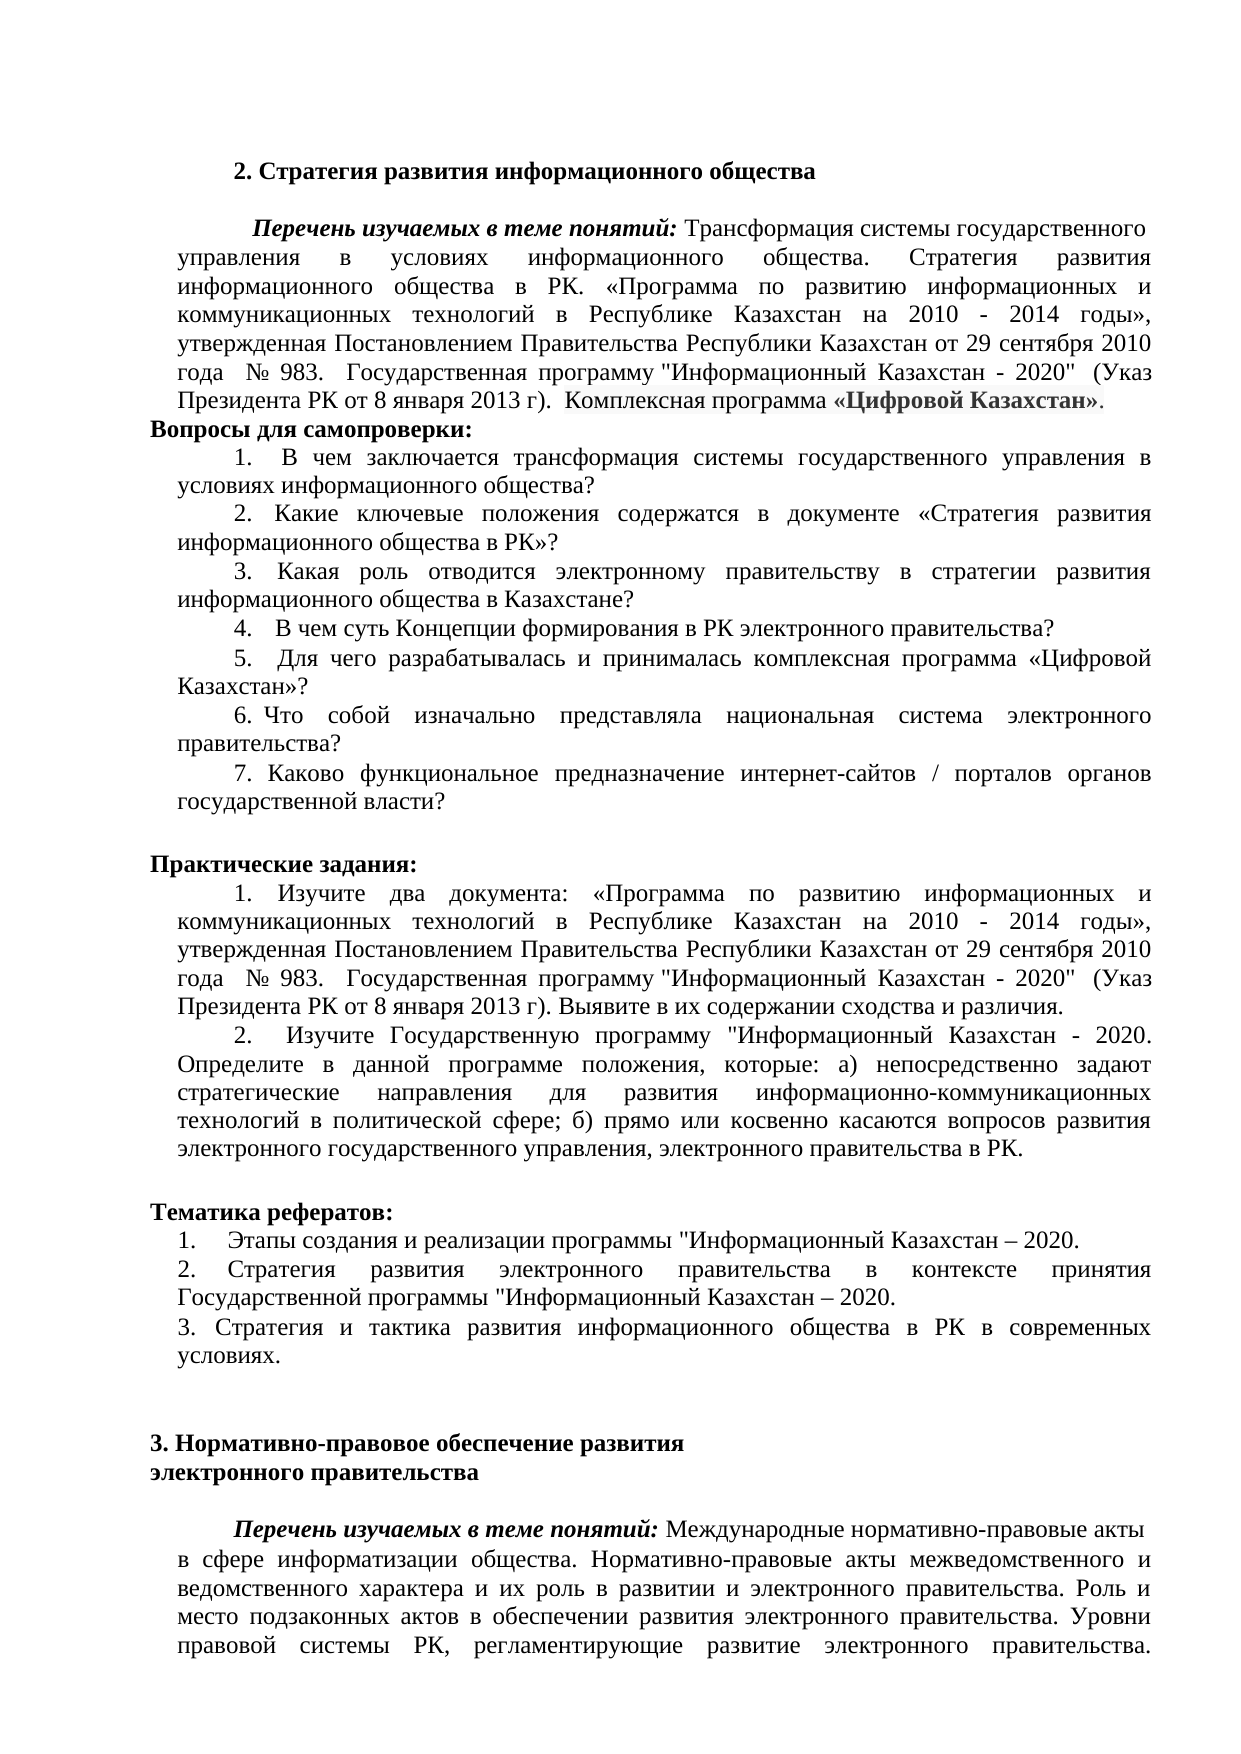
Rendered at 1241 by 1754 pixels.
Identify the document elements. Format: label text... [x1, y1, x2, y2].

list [177, 1544, 1152, 1658]
list Что собой изначально представляла национальная система электронного правительства? [177, 701, 1152, 757]
text Перечень изучаемых в теме понятий: Международные нормативно-правовые акты [233, 1514, 1152, 1543]
list Изучите Государственную программу "Информационный Казахстан - 2020. Определите в данной программе положения, которые: а) непосредственно задают стратегические направления для развития информационно-коммуникационных технологий в политической сфере; б) прямо или косвенно касаются вопросов развития электронного государственного управления, электронного правительства в РК. [177, 1021, 1152, 1162]
text Тематика рефератов: [150, 1197, 1179, 1225]
text управления в условиях информационного общества. Стратегия развития информационного общества в РК. «Программа по развитию информационных и коммуникационных технологий в Республике Казахстан на 2010 - 2014 годы», утвержденная Постановлением Правительства Республики Казахстан от 29 сентября 2010 года № 983. Государственная программу "Информационный Казахстан - 2020" (Указ Президента РК от 8 января 2013 г). Комплексная программа «Цифровой Казахстан». [177, 243, 1152, 414]
list Стратегия и тактика развития информационного общества в РК в современных условиях. [177, 1313, 1152, 1369]
list Стратегия развития электронного правительства в контексте принятия Государственной программы "Информационный Казахстан – 2020. [177, 1256, 1152, 1311]
list Каково функциональное предназначение интернет-сайтов / порталов органов государственной власти? [177, 758, 1152, 815]
text Вопросы для самопроверки: [150, 414, 1179, 443]
text Перечень изучаемых в теме понятий: Трансформация системы государственного [252, 213, 1152, 242]
list Какие ключевые положения содержатся в документе «Стратегия развития информационного общества в РК»? [177, 499, 1152, 556]
text электронного правительства [150, 1457, 1179, 1486]
list Изучите два документа: «Программа по развитию информационных и коммуникационных технологий в Республике Казахстан на 2010 - 2014 годы», утвержденная Постановлением Правительства Республики Казахстан от 29 сентября 2010 года № 983. Государственная программу "Информационный Казахстан - 2020" (Указ Президента РК от 8 января 2013 г). Выявите в их содержании сходства и различия. [177, 879, 1152, 1020]
text 2. Стратегия развития информационного общества [233, 156, 1152, 184]
text Практические задания: [150, 849, 1179, 878]
list В чем заключается трансформация системы государственного управления в условиях информационного общества? [177, 443, 1152, 499]
list Для чего разрабатывалась и принималась комплексная программа «Цифровой Казахстан»? [177, 644, 1152, 699]
text 3. Нормативно-правовое обеспечение развития [150, 1428, 1179, 1457]
list Какая роль отводится электронному правительству в стратегии развития информационного общества в Казахстане? [177, 557, 1152, 613]
list В чем суть Концепции формирования в РК электронного правительства? [177, 614, 1152, 642]
list Этапы создания и реализации программы "Информационный Казахстан – 2020. [177, 1226, 1152, 1254]
